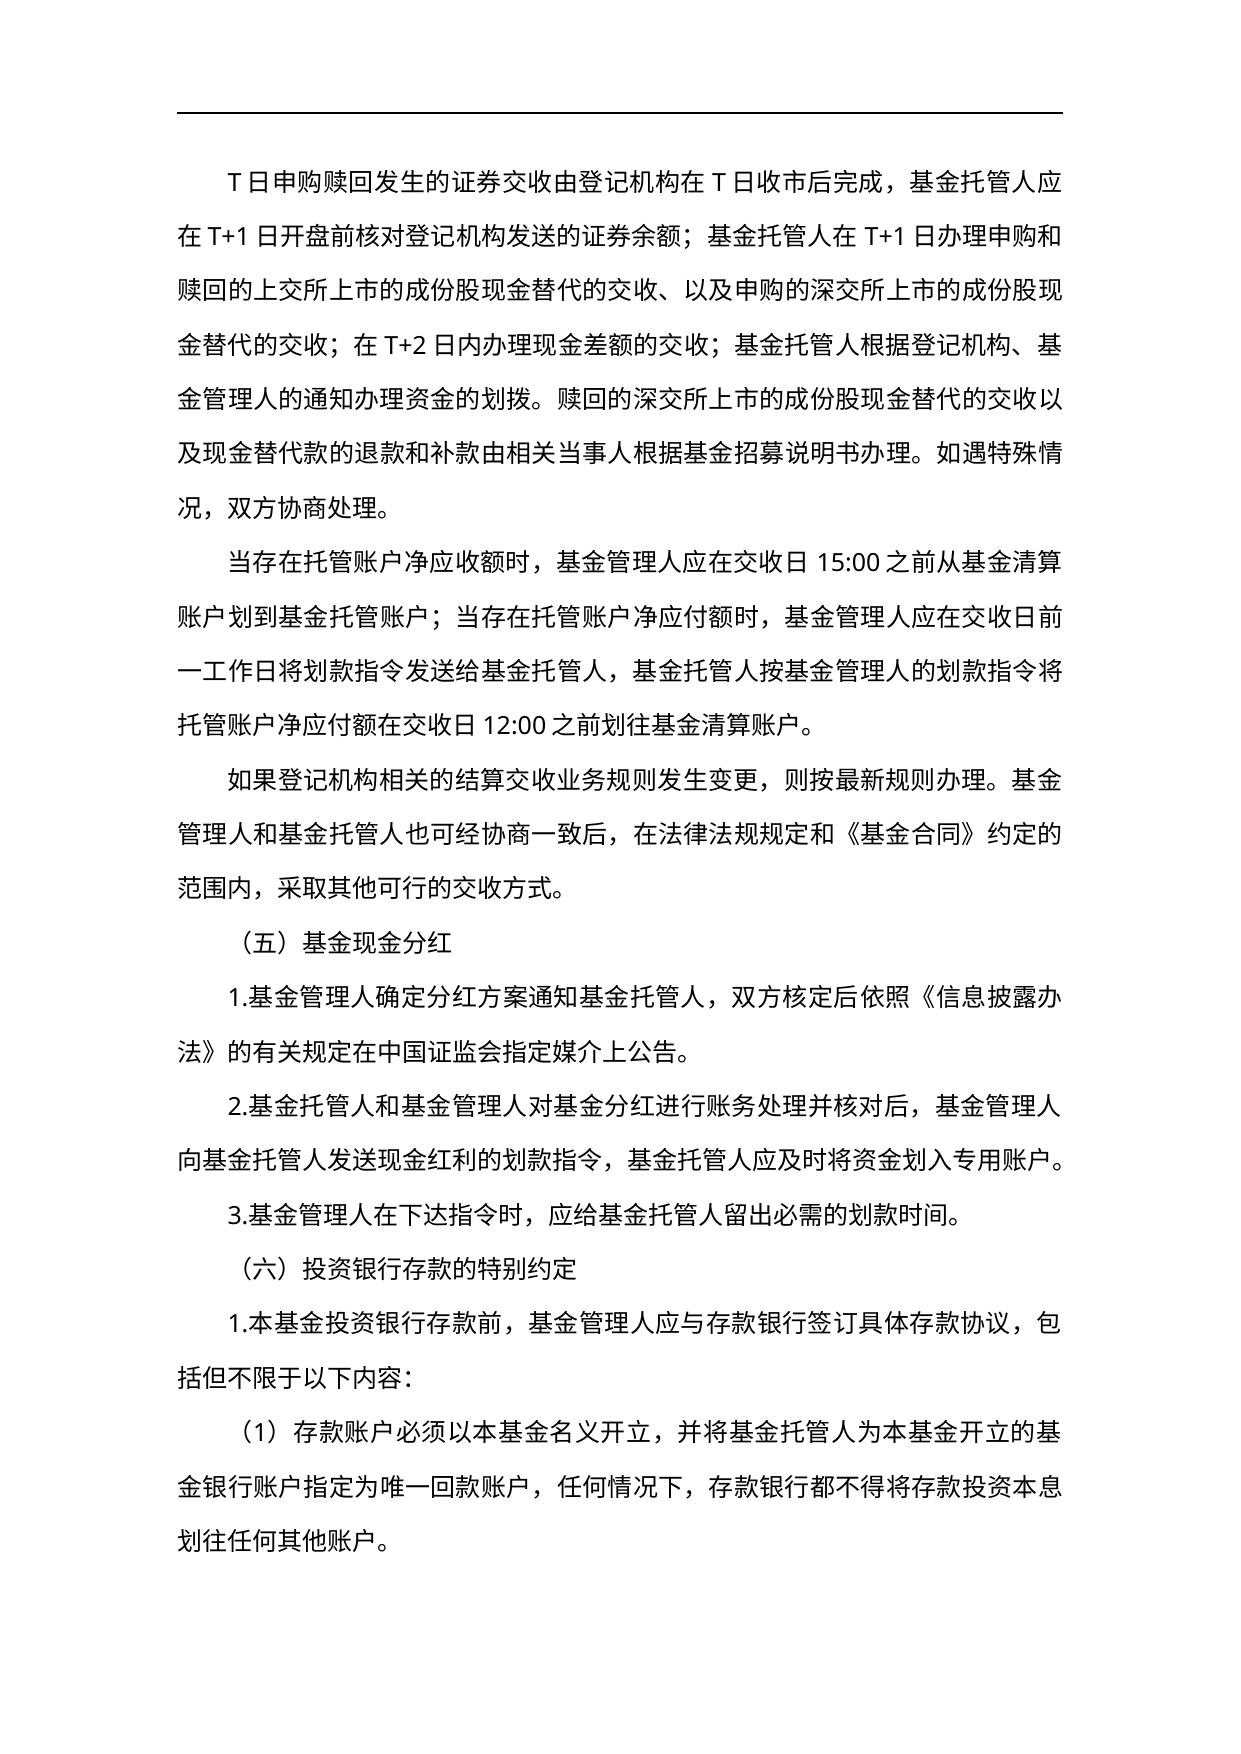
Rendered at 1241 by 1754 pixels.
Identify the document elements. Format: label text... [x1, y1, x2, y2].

text （五）基金现金分红 [177, 923, 1063, 959]
text T日申购赎回发生的证券交收由登记机构在T日收市后完成，基金托管人应在T+1日开盘前核对登记机构发送的证券余额；基金托管人在T+1日办理申购和赎回的上交所上市的成份股现金替代的交收、以及申购的深交所上市的成份股现金替代的交收；在T+2日内办理现金差额的交收；基金托管人根据登记机构、基金管理人的通知办理资金的划拨。赎回的深交所上市的成份股现金替代的交收以及现金替代款的退款和补款由相关当事人根据基金招募说明书办理。如遇特殊情况，双方协商处理。 [177, 162, 1063, 524]
text 3.基金管理人在下达指令时，应给基金托管人留出必需的划款时间。 [177, 1195, 1063, 1231]
text 如果登记机构相关的结算交收业务规则发生变更，则按最新规则办理。基金管理人和基金托管人也可经协商一致后，在法律法规规定和《基金合同》约定的范围内，采取其他可行的交收方式。 [177, 760, 1063, 905]
text 当存在托管账户净应收额时，基金管理人应在交收日15:00之前从基金清算账户划到基金托管账户；当存在托管账户净应付额时，基金管理人应在交收日前一工作日将划款指令发送给基金托管人，基金托管人按基金管理人的划款指令将托管账户净应付额在交收日12:00之前划往基金清算账户。 [177, 543, 1063, 742]
text （1）存款账户必须以本基金名义开立，并将基金托管人为本基金开立的基金银行账户指定为唯一回款账户，任何情况下，存款银行都不得将存款投资本息划往任何其他账户。 [177, 1413, 1063, 1558]
text 2.基金托管人和基金管理人对基金分红进行账务处理并核对后，基金管理人向基金托管人发送现金红利的划款指令，基金托管人应及时将资金划入专用账户。 [177, 1086, 1063, 1177]
text （六）投资银行存款的特别约定 [177, 1249, 1063, 1286]
text 1.本基金投资银行存款前，基金管理人应与存款银行签订具体存款协议，包括但不限于以下内容： [177, 1304, 1063, 1394]
text 1.基金管理人确定分红方案通知基金托管人，双方核定后依照《信息披露办法》的有关规定在中国证监会指定媒介上公告。 [177, 978, 1063, 1068]
